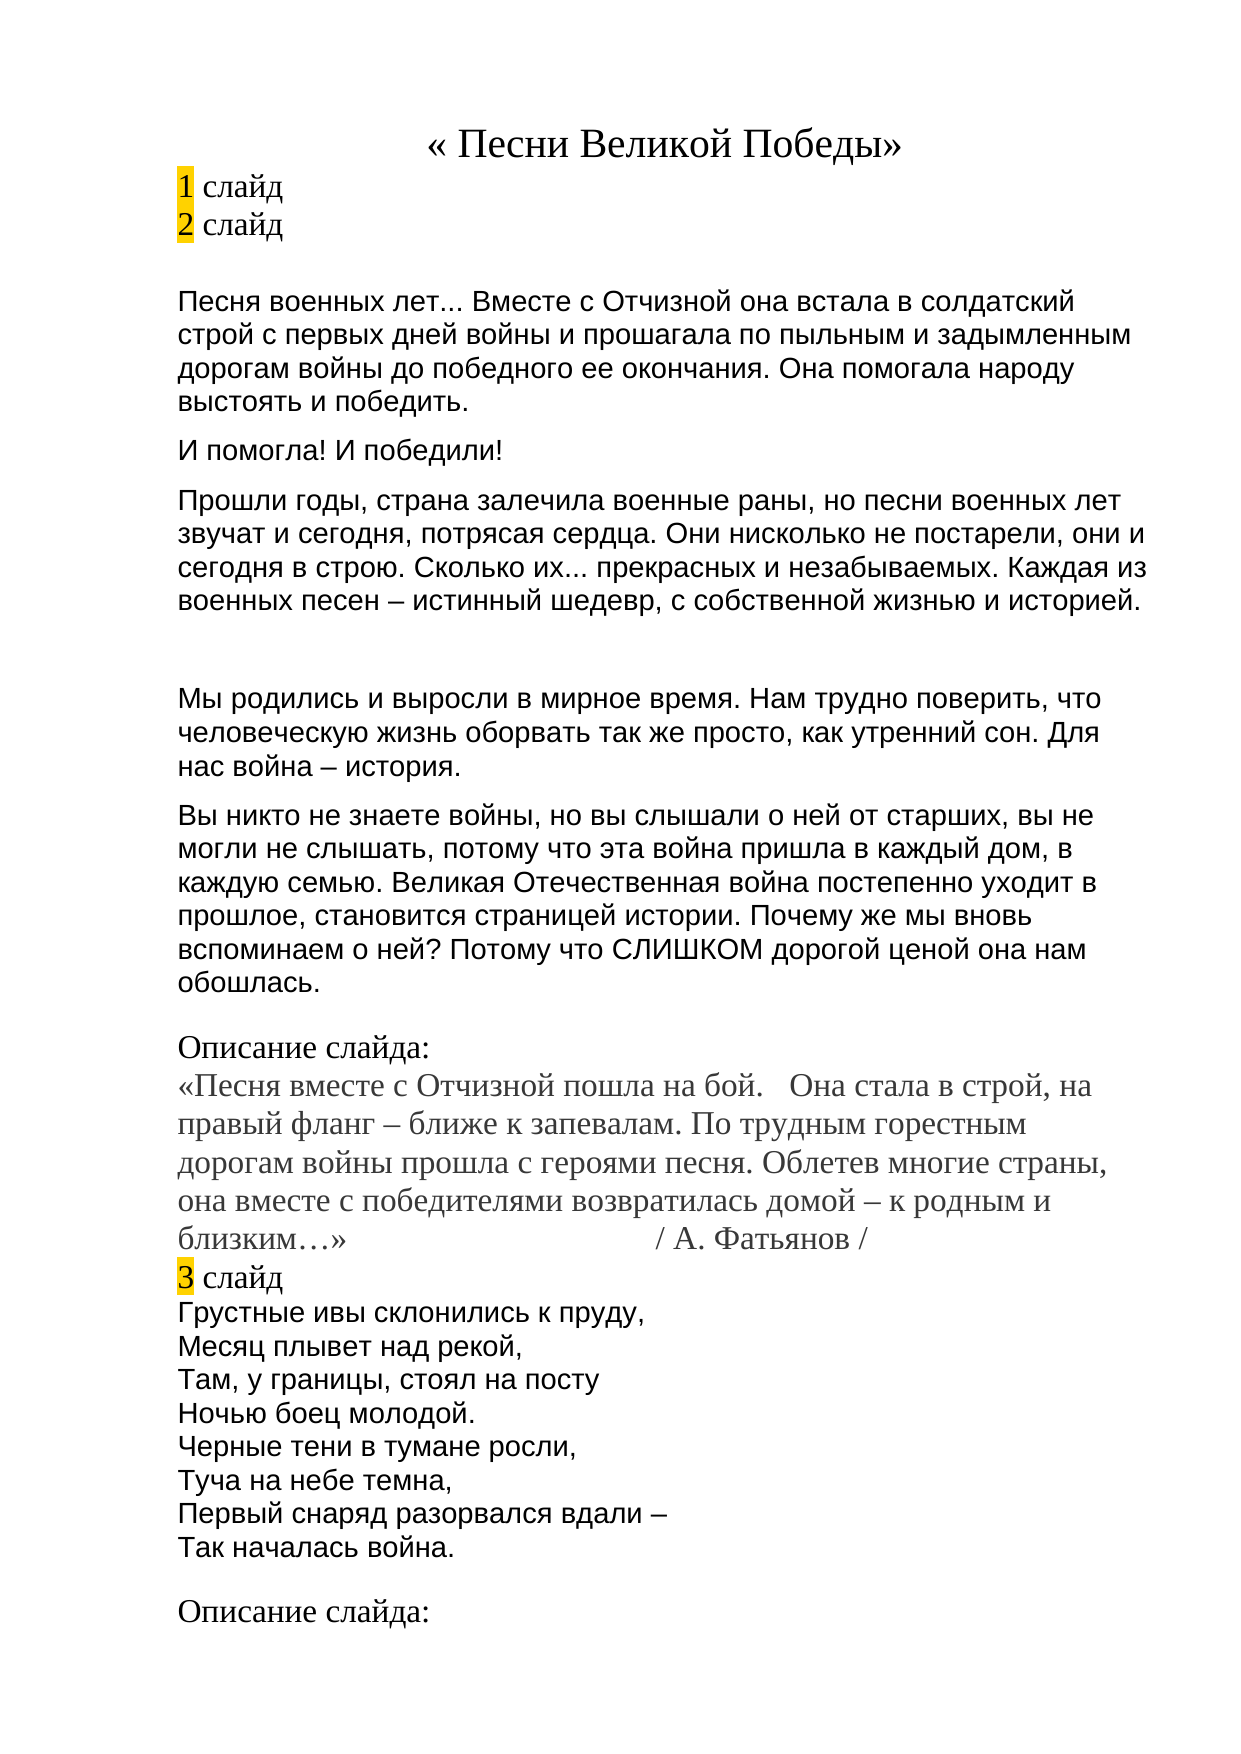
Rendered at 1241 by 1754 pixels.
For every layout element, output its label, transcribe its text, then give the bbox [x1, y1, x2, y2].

text Прошли годы, страна залечила военные раны, но песни военных лет звучат и сегодня, потрясая сердца. Они нисколько не постарели, они и сегодня в строю. Сколько их... прекрасных и незабываемых. Каждая из военных песен – истинный шедевр, с собственной жизнью и историей. [177, 482, 1152, 617]
text Описание слайда: [177, 1592, 1152, 1630]
text « Песни Великой Победы» [177, 118, 1152, 166]
text Вы никто не знаете войны, но вы слышали о ней от старших, вы не могли не слышать, потому что эта война пришла в каждый дом, в каждую семью. Великая Отечественная война постепенно уходит в прошлое, становится страницей истории. Почему же мы вновь вспоминаем о ней? Потому что СЛИШКОМ дорогой ценой она нам обошлась. [177, 798, 1152, 1027]
text «Песня вместе с Отчизной пошла на бой. Она стала в строй, на правый фланг – ближе к запевалам. По трудным горестным дорогам войны прошла с героями песня. Облетев многие страны, она вместе с победителями возвратилась домой – к родным и близким…» / А. Фатьянов / [177, 1065, 1152, 1257]
text 2 слайд [194, 204, 1152, 243]
text Мы родились и выросли в мирное время. Нам трудно поверить, что человеческую жизнь оборвать так же просто, как утренний сон. Для нас война – история. [177, 681, 1152, 782]
text 1 слайд [194, 166, 1152, 204]
text Описание слайда: [177, 1027, 1152, 1065]
text Песня военных лет... Вместе с Отчизной она встала в солдатский строй с первых дней войны и прошагала по пыльным и задымленным дорогам войны до победного ее окончания. Она помогала народу выстоять и победить. [177, 283, 1152, 418]
text И помогла! И победили! [177, 433, 1152, 467]
text Грустные ивы склонились к пруду, Месяц плывет над рекой, Там, у границы, стоял на посту Ночью боец молодой. Черные тени в тумане росли, Туча на небе темна, Первый снаряд разорвался вдали – Так началась война. [177, 1295, 1152, 1592]
text 3 слайд [194, 1257, 1152, 1295]
